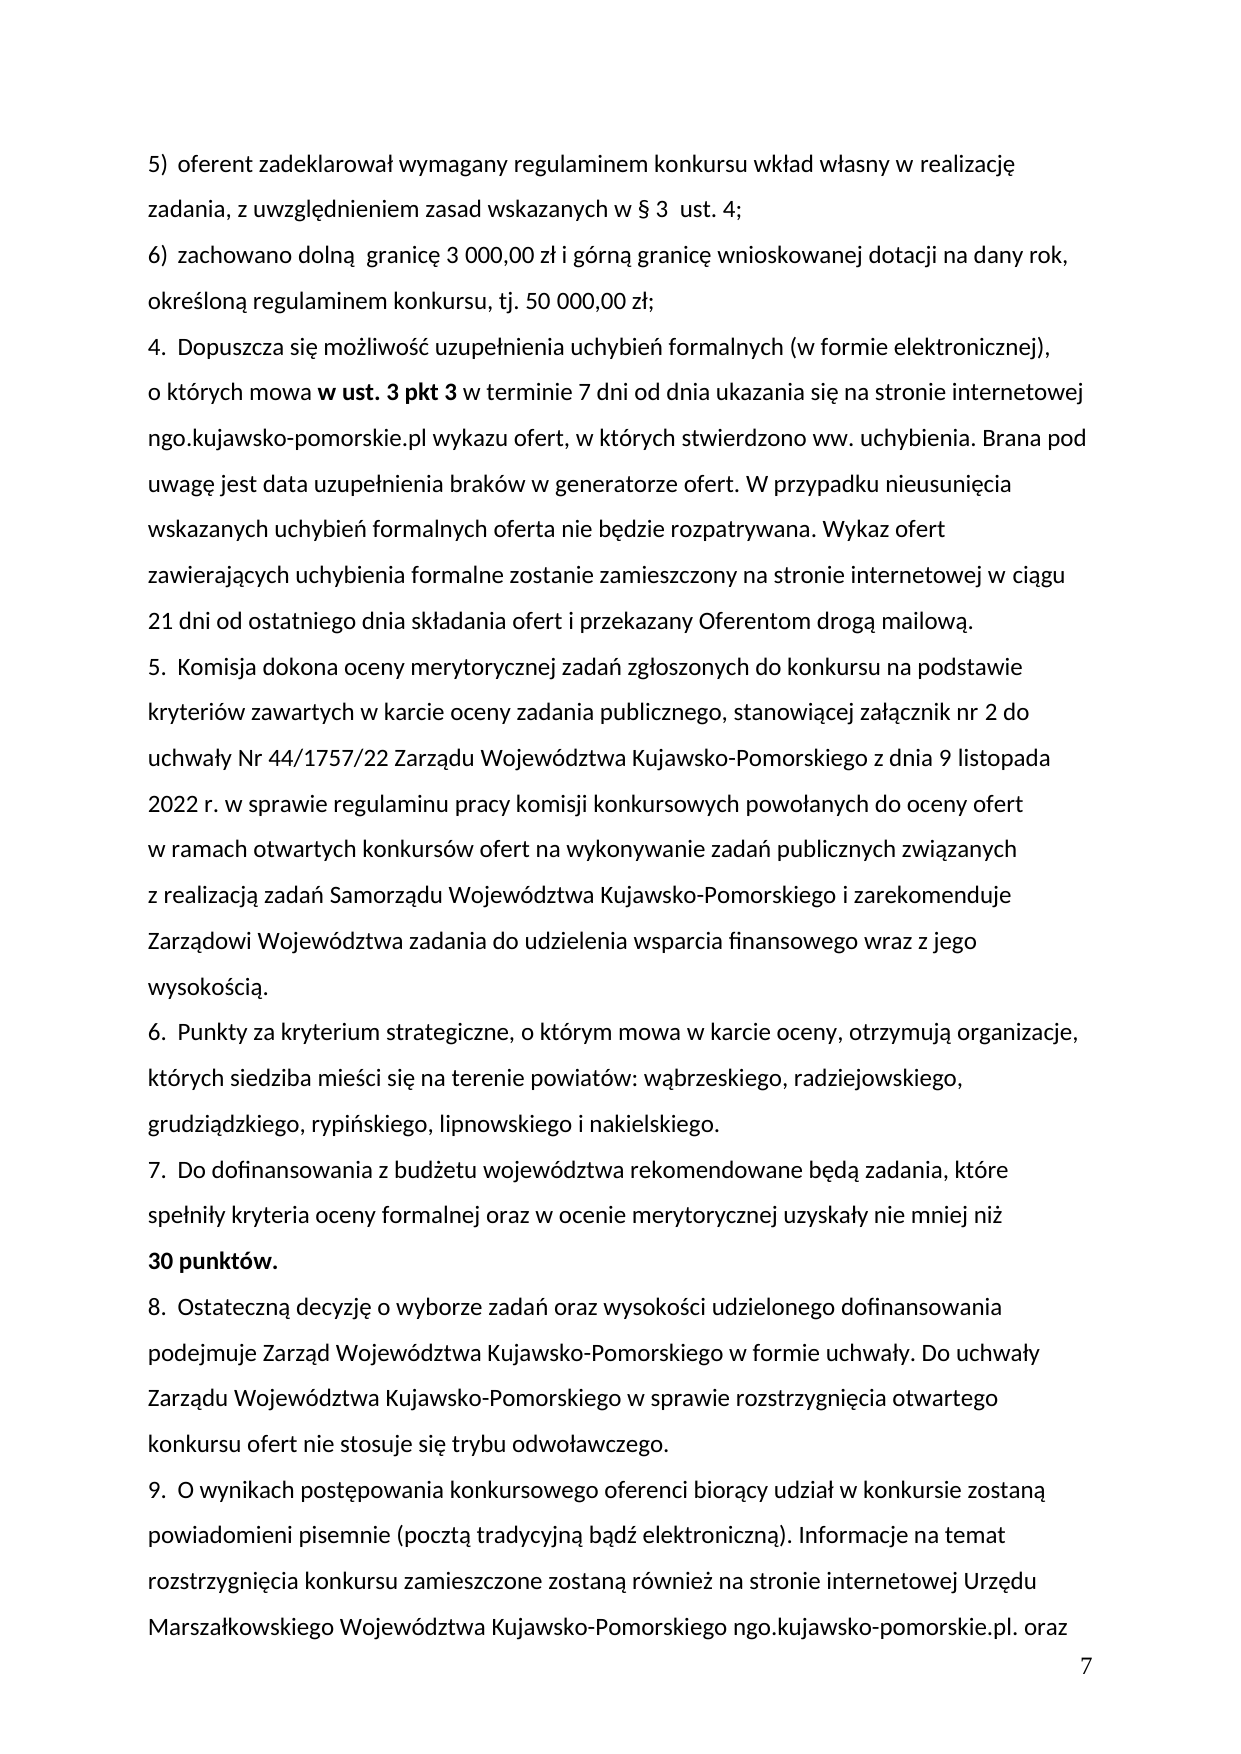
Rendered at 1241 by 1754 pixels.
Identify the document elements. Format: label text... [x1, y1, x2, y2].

list Dopuszcza się możliwość uzupełnienia uchybień formalnych (w formie elektronicznej), o których mowa w ust. 3 pkt 3 w terminie 7 dni od dnia ukazania się na stronie internetowej ngo.kujawsko-pomorskie.pl wykazu ofert, w których stwierdzono ww. uchybienia. Brana pod uwagę jest data uzupełnienia braków w generatorze ofert. W przypadku nieusunięcia wskazanych uchybień formalnych oferta nie będzie rozpatrywana. Wykaz ofert zawierających uchybienia formalne zostanie zamieszczony na stronie internetowej w ciągu 21 dni od ostatniego dnia składania ofert i przekazany Oferentom drogą mailową. [148, 331, 1092, 636]
list Punkty za kryterium strategiczne, o którym mowa w karcie oceny, otrzymują organizacje, których siedziba mieści się na terenie powiatów: wąbrzeskiego, radziejowskiego, grudziądzkiego, rypińskiego, lipnowskiego i nakielskiego. [148, 1017, 1092, 1138]
list oferent zadeklarował wymagany regulaminem konkursu wkład własny w realizację zadania, z uwzględnieniem zasad wskazanych w § 3 ust. 4; [148, 148, 1092, 224]
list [148, 1474, 1092, 1642]
list zachowano dolną granicę 3 000,00 zł i górną granicę wnioskowanej dotacji na dany rok, określoną regulaminem konkursu, tj. 50 000,00 zł; [148, 239, 1092, 315]
list Do dofinansowania z budżetu województwa rekomendowane będą zadania, które spełniły kryteria oceny formalnej oraz w ocenie merytorycznej uzyskały nie mniej niż 30 punktów. [148, 1154, 1092, 1276]
list Komisja dokona oceny merytorycznej zadań zgłoszonych do konkursu na podstawie kryteriów zawartych w karcie oceny zadania publicznego, stanowiącej załącznik nr 2 do uchwały Nr 44/1757/22 Zarządu Województwa Kujawsko-Pomorskiego z dnia 9 listopada 2022 r. w sprawie regulaminu pracy komisji konkursowych powołanych do oceny ofert w ramach otwartych konkursów ofert na wykonywanie zadań publicznych związanych z realizacją zadań Samorządu Województwa Kujawsko-Pomorskiego i zarekomenduje Zarządowi Województwa zadania do udzielenia wsparcia finansowego wraz z jego wysokością. [148, 651, 1092, 1001]
list Ostateczną decyzję o wyborze zadań oraz wysokości udzielonego dofinansowania podejmuje Zarząd Województwa Kujawsko-Pomorskiego w formie uchwały. Do uchwały Zarządu Województwa Kujawsko-Pomorskiego w sprawie rozstrzygnięcia otwartego konkursu ofert nie stosuje się trybu odwoławczego. [148, 1291, 1092, 1459]
